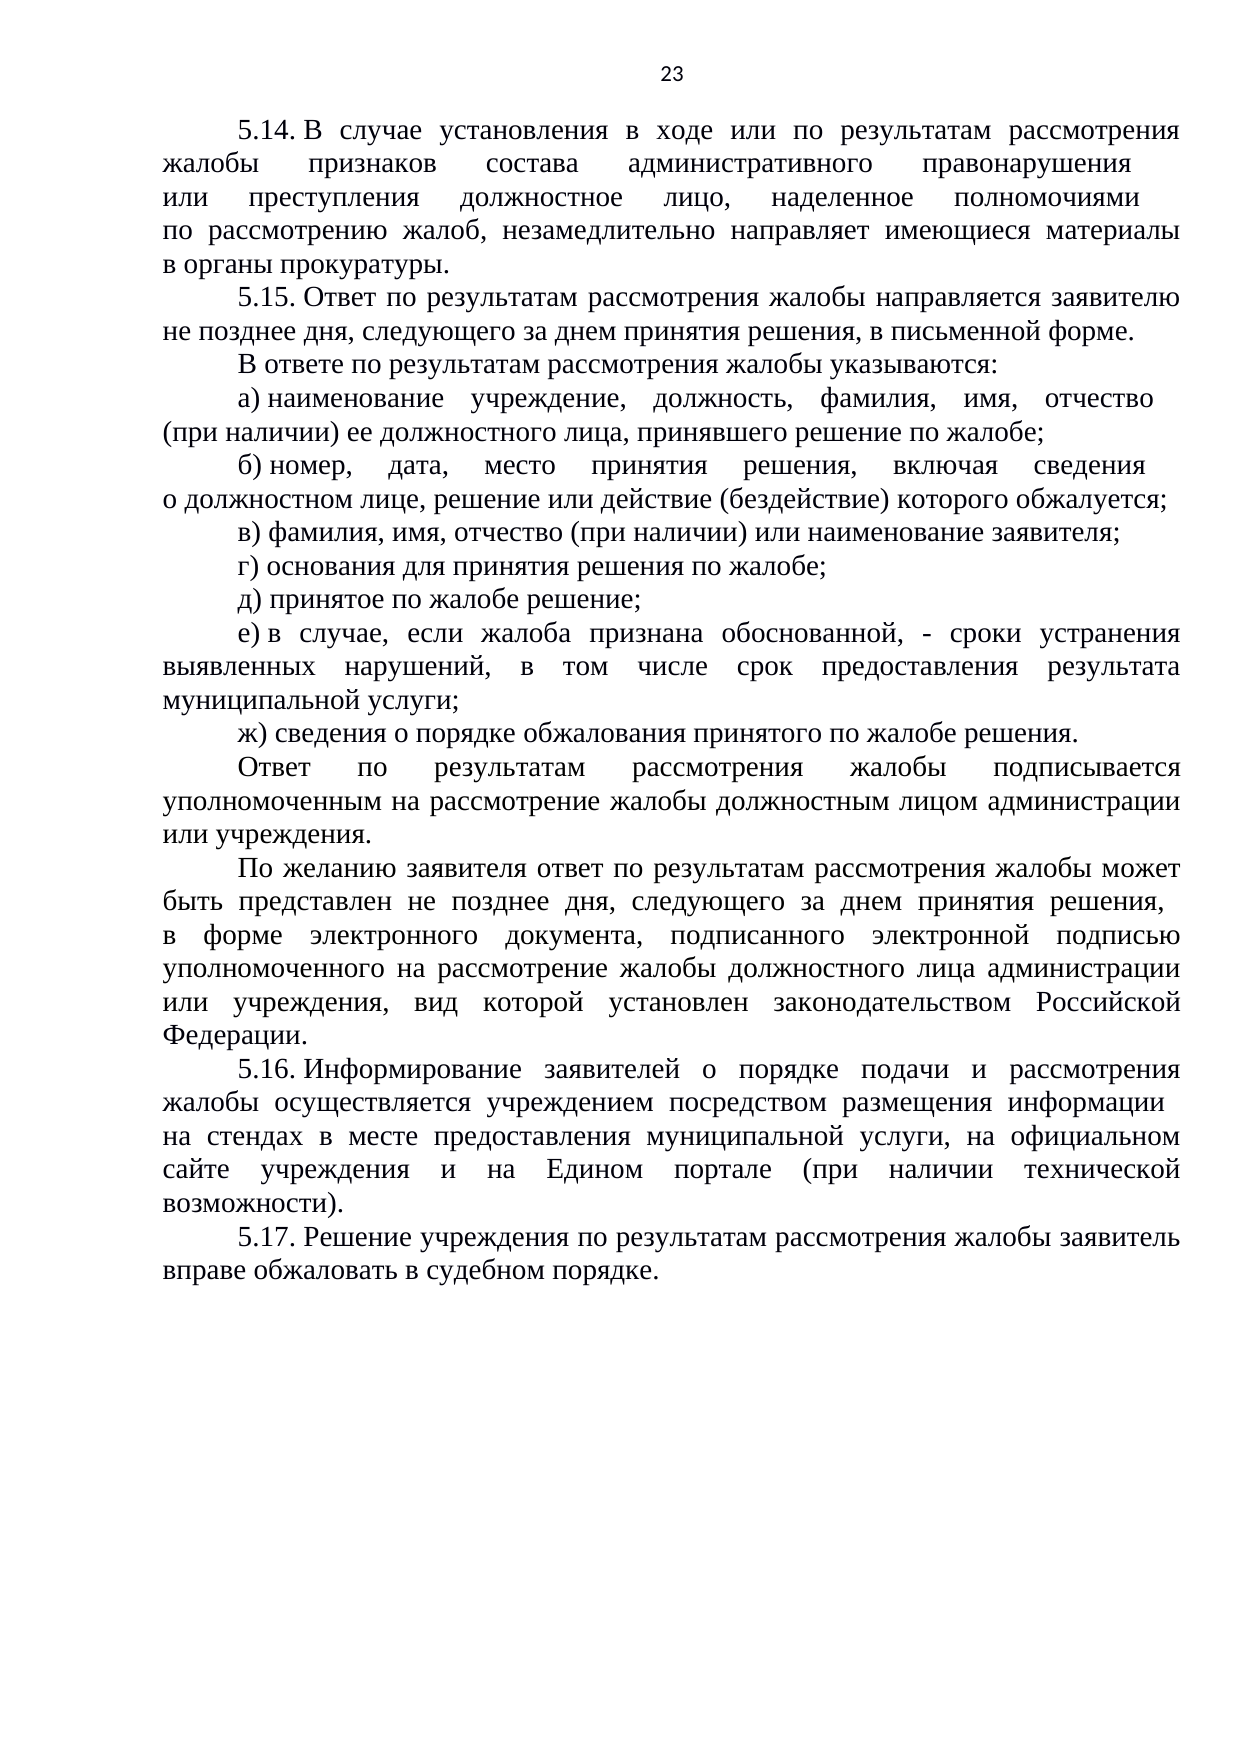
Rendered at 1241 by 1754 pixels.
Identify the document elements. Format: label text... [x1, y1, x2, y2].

text По желанию заявителя ответ по результатам рассмотрения жалобы может быть представлен не позднее дня, следующего за днем принятия решения, в форме электронного документа, подписанного электронной подписью уполномоченного на рассмотрение жалобы должностного лица администрации или учреждения, вид которой установлен законодательством Российской Федерации. [162, 850, 1181, 1051]
text Ответ по результатам рассмотрения жалобы подписывается уполномоченным на рассмотрение жалобы должностным лицом администрации или учреждения. [162, 749, 1181, 850]
text б) номер, дата, место принятия решения, включая сведения о должностном лице, решение или действие (бездействие) которого обжалуется; [162, 447, 1181, 514]
text В ответе по результатам рассмотрения жалобы указываются: [162, 347, 1181, 380]
text 5.15. Ответ по результатам рассмотрения жалобы направляется заявителю не позднее дня, следующего за днем принятия решения, в письменной форме. [162, 279, 1181, 347]
text в) фамилия, имя, отчество (при наличии) или наименование заявителя; [162, 514, 1181, 548]
text ж) сведения о порядке обжалования принятого по жалобе решения. [162, 716, 1181, 749]
text 5.14. В случае установления в ходе или по результатам рассмотрения жалобы признаков состава административного правонарушения или преступления должностное лицо, наделенное полномочиями по рассмотрению жалоб, незамедлительно направляет имеющиеся материалы в органы прокуратуры. [162, 112, 1181, 279]
text 5.17. Решение учреждения по результатам рассмотрения жалобы заявитель вправе обжаловать в судебном порядке. [162, 1219, 1181, 1286]
text е) в случае, если жалоба признана обоснованной, - сроки устранения выявленных нарушений, в том числе срок предоставления результата муниципальной услуги; [162, 615, 1181, 716]
text 5.16. Информирование заявителей о порядке подачи и рассмотрения жалобы осуществляется учреждением посредством размещения информации на стендах в месте предоставления муниципальной услуги, на официальном сайте учреждения и на Едином портале (при наличии технической возможности). [162, 1051, 1181, 1219]
text г) основания для принятия решения по жалобе; [162, 548, 1181, 581]
text а) наименование учреждение, должность, фамилия, имя, отчество (при наличии) ее должностного лица, принявшего решение по жалобе; [162, 380, 1181, 447]
text д) принятое по жалобе решение; [162, 581, 1181, 615]
